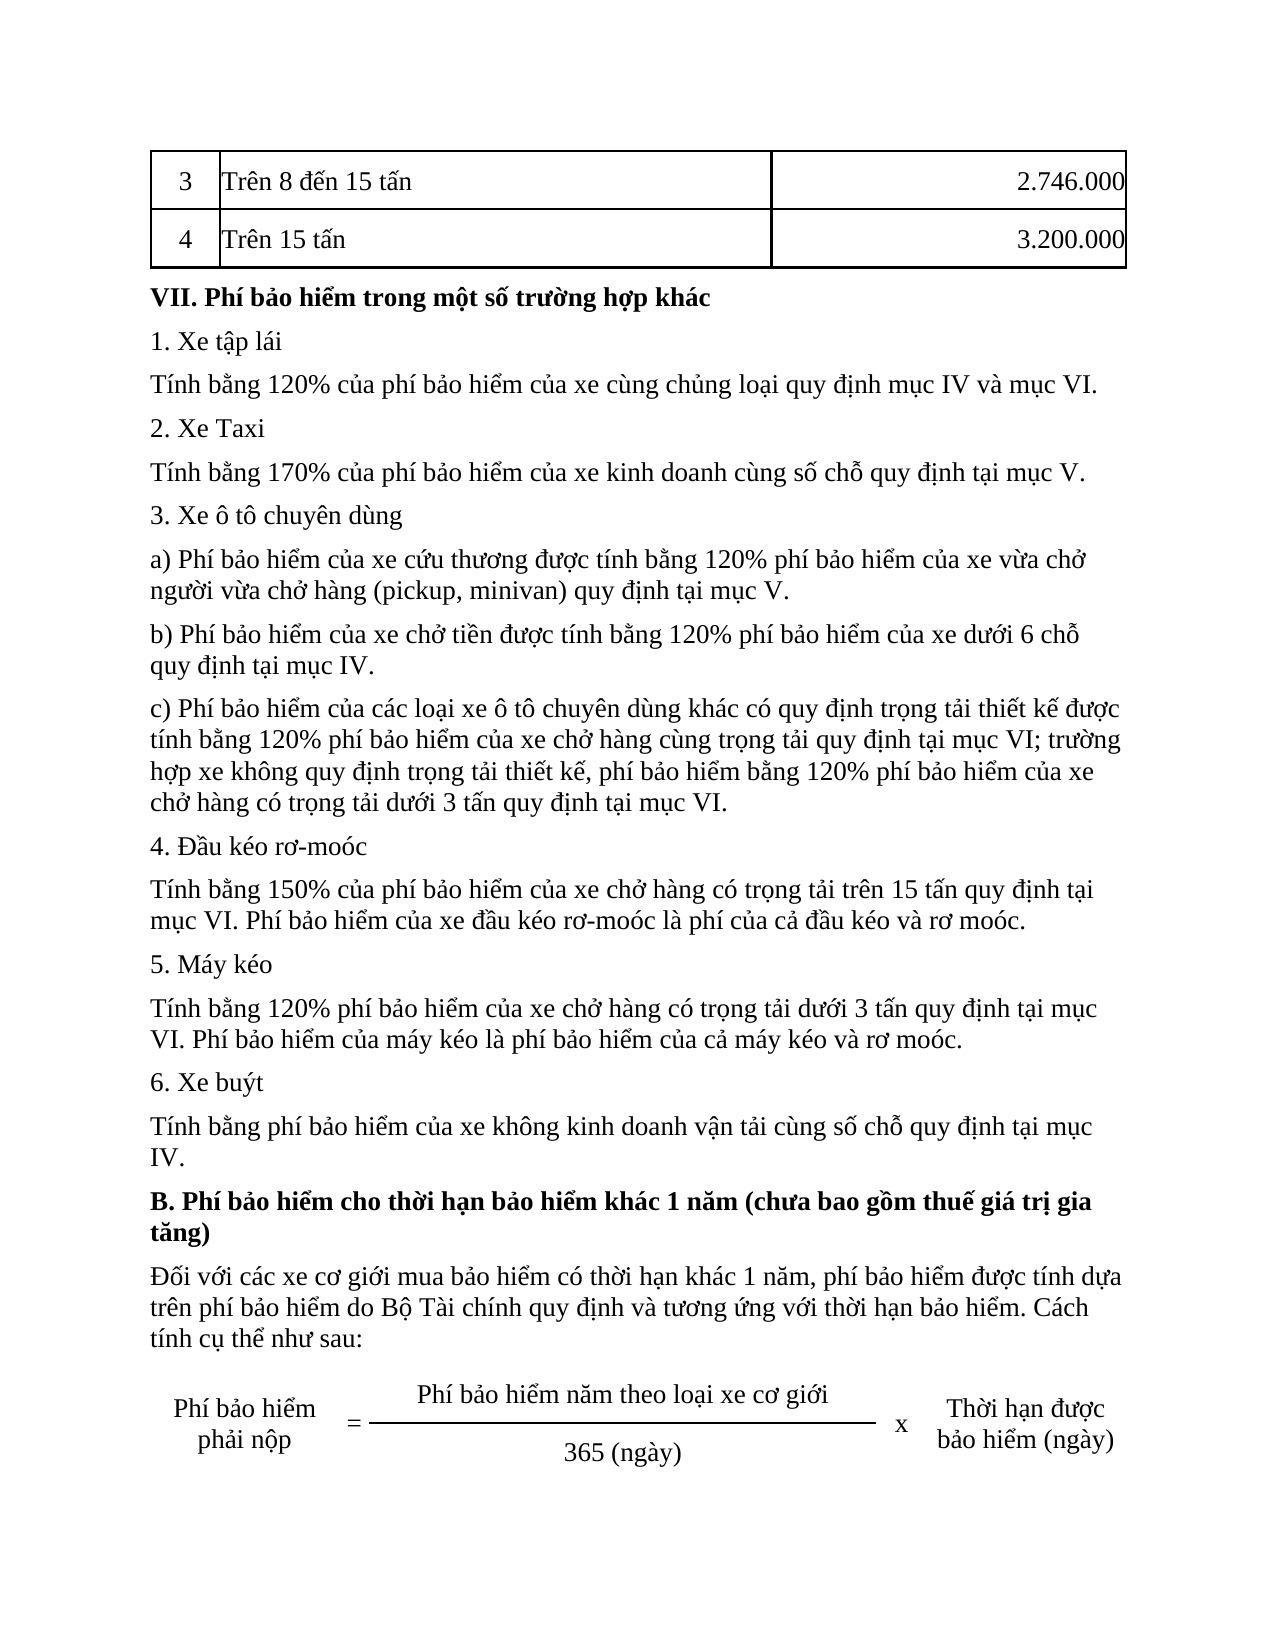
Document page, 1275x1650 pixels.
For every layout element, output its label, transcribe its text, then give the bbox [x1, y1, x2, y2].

text Tính bằng 120% phí bảo hiểm của xe chở hàng có trọng tải dưới 3 tấn quy định tại mục VI. Phí bảo hiểm của máy kéo là phí bảo hiểm của cả máy kéo và rơ moóc. [150, 992, 1125, 1054]
table_header x [876, 1366, 926, 1480]
table_cell 3.200.000 [773, 210, 1125, 266]
text b) Phí bảo hiểm của xe chở tiền được tính bằng 120% phí bảo hiểm của xe dưới 6 chỗ quy định tại mục IV. [150, 618, 1125, 680]
table_cell 3 [152, 152, 219, 208]
text B. Phí bảo hiểm cho thời hạn bảo hiểm khác 1 năm (chưa bao gồm thuế giá trị gia tăng) [150, 1185, 1125, 1247]
table_header Thời hạn được bảo hiểm (ngày) [926, 1366, 1125, 1480]
table_cell Trên 15 tấn [221, 210, 770, 266]
table_cell 2.746.000 [773, 152, 1125, 208]
text a) Phí bảo hiểm của xe cứu thương được tính bằng 120% phí bảo hiểm của xe vừa chở người vừa chở hàng (pickup, minivan) quy định tại mục V. [150, 543, 1125, 605]
text Tính bằng 120% của phí bảo hiểm của xe cùng chủng loại quy định mục IV và mục VI. [150, 368, 1125, 399]
text Đối với các xe cơ giới mua bảo hiểm có thời hạn khác 1 năm, phí bảo hiểm được tính dựa trên phí bảo hiểm do Bộ Tài chính quy định và tương ứng với thời hạn bảo hiểm. Cách tính cụ thể như sau: [150, 1260, 1125, 1353]
text 5. Máy kéo [150, 948, 1125, 979]
text VII. Phí bảo hiểm trong một số trường hợp khác [150, 281, 1125, 312]
text 6. Xe buýt [150, 1066, 1125, 1098]
text 3. Xe ô tô chuyên dùng [150, 499, 1125, 530]
table_cell 4 [152, 210, 219, 266]
table_header Phí bảo hiểm phải nộp [150, 1366, 339, 1480]
text Tính bằng 150% của phí bảo hiểm của xe chở hàng có trọng tải trên 15 tấn quy định tại mục VI. Phí bảo hiểm của xe đầu kéo rơ-moóc là phí của cả đầu kéo và rơ moóc. [150, 873, 1125, 936]
text Tính bằng 170% của phí bảo hiểm của xe kinh doanh cùng số chỗ quy định tại mục V. [150, 456, 1125, 487]
table_cell 365 (ngày) [369, 1424, 876, 1480]
text c) Phí bảo hiểm của các loại xe ô tô chuyên dùng khác có quy định trọng tải thiết kế được tính bằng 120% phí bảo hiểm của xe chở hàng cùng trọng tải quy định tại mục VI; trường hợp xe không quy định trọng tải thiết kế, phí bảo hiểm bằng 120% phí bảo hiểm của xe chở hàng có trọng tải dưới 3 tấn quy định tại mục VI. [150, 692, 1125, 817]
table_header = [339, 1366, 369, 1480]
text 1. Xe tập lái [150, 325, 1125, 356]
table_header Phí bảo hiểm năm theo loại xe cơ giới [369, 1366, 876, 1422]
text 2. Xe Taxi [150, 412, 1125, 443]
text 4. Đầu kéo rơ-moóc [150, 829, 1125, 861]
text Tính bằng phí bảo hiểm của xe không kinh doanh vận tải cùng số chỗ quy định tại mục IV. [150, 1110, 1125, 1172]
table_cell Trên 8 đến 15 tấn [221, 152, 770, 208]
